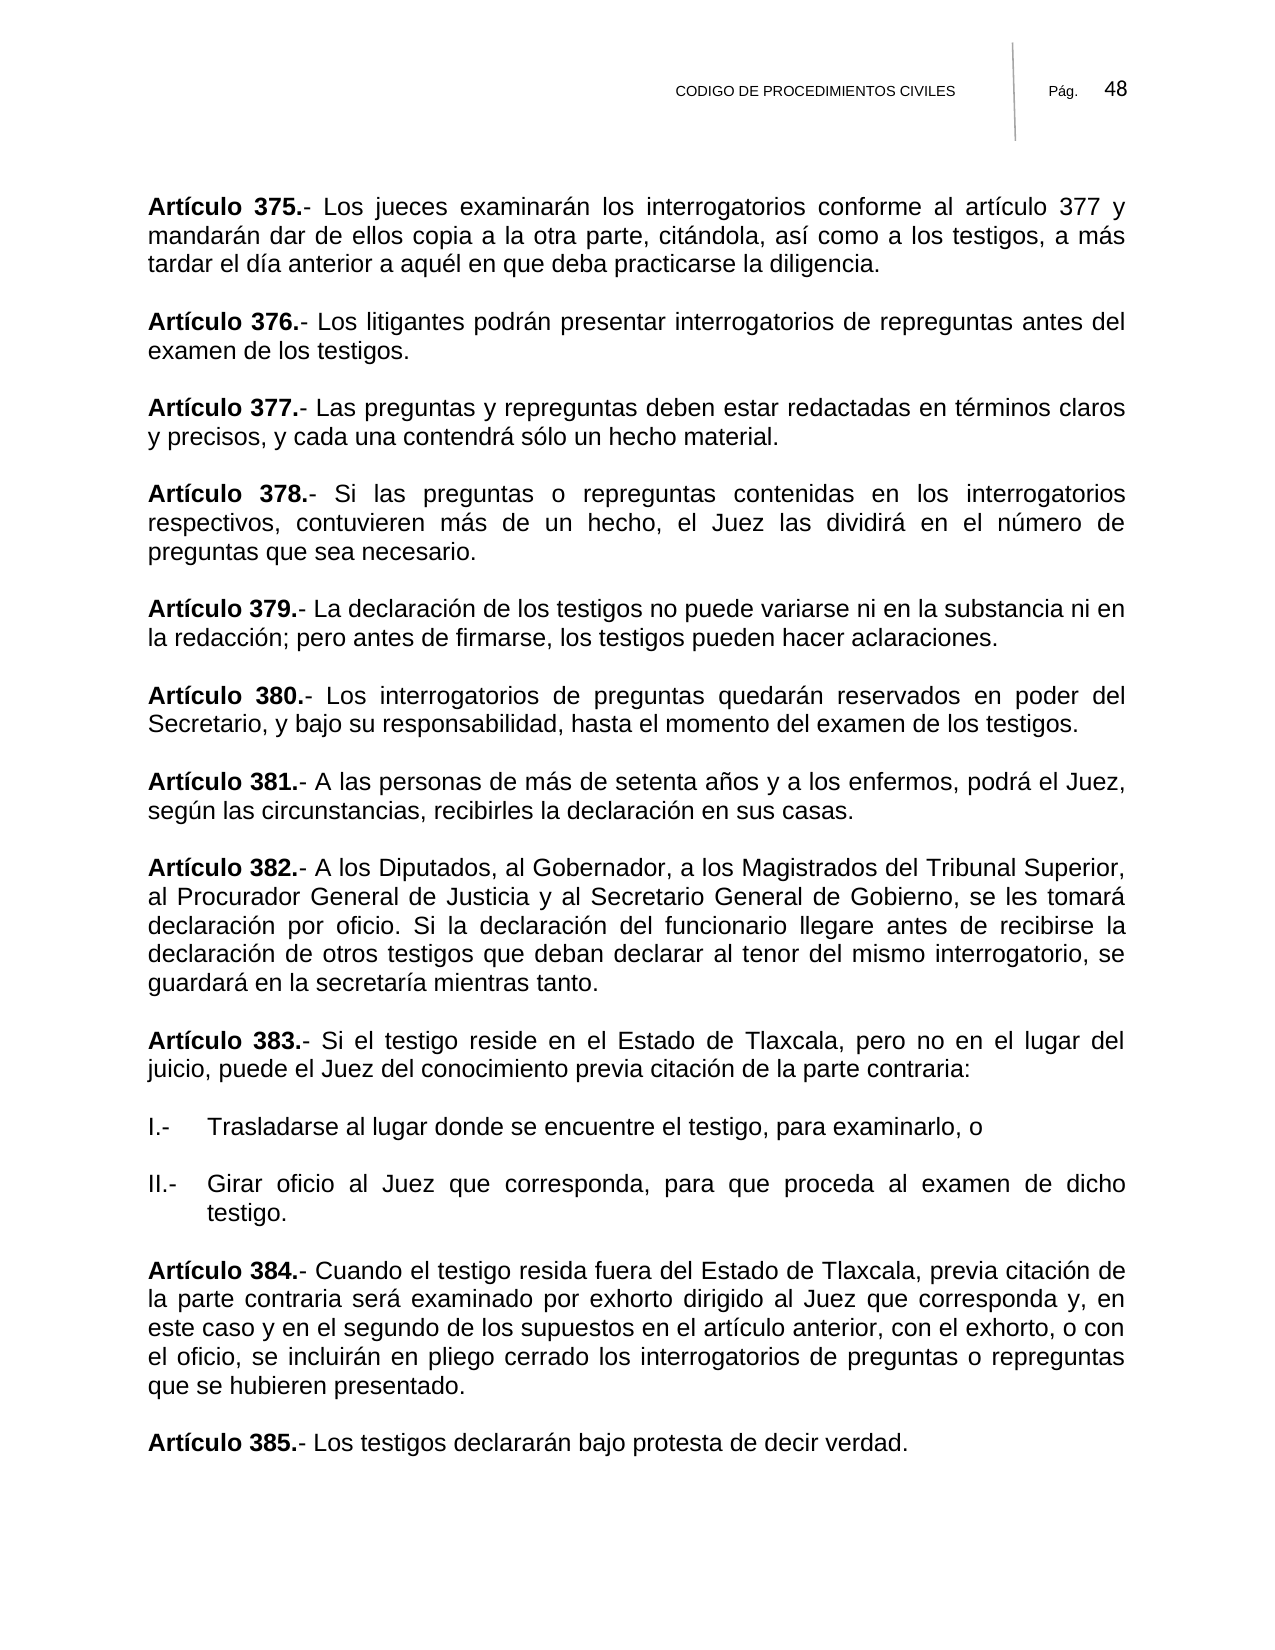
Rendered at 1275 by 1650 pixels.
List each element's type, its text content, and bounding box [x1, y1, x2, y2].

text Artículo 384.- Cuando el testigo resida fuera del Estado de Tlaxcala, previa citación de la parte contraria será examinado por exhorto dirigido al Juez que corresponda y, en este caso y en el segundo de los supuestos en el artículo anterior, con el exhorto, o con el oficio, se incluirán en pliego cerrado los interrogatorios de preguntas o repreguntas que se hubieren presentado. [148, 1256, 1127, 1399]
text II.- Girar oficio al Juez que corresponda, para que proceda al examen de dicho testigo. [148, 1169, 1127, 1227]
text I.- Trasladarse al lugar donde se encuentre el testigo, para examinarlo, o [148, 1112, 1127, 1141]
text Artículo 380.- Los interrogatorios de preguntas quedarán reservados en poder del Secretario, y bajo su responsabilidad, hasta el momento del examen de los testigos. [148, 681, 1127, 738]
text Artículo 383.- Si el testigo reside en el Estado de Tlaxcala, pero no en el lugar del juicio, puede el Juez del conocimiento previa citación de la parte contraria: [148, 1026, 1127, 1083]
text Artículo 378.- Si las preguntas o repreguntas contenidas en los interrogatorios respectivos, contuvieren más de un hecho, el Juez las dividirá en el número de preguntas que sea necesario. [148, 479, 1127, 566]
text Artículo 375.- Los jueces examinarán los interrogatorios conforme al artículo 377 y mandarán dar de ellos copia a la otra parte, citándola, así como a los testigos, a más tardar el día anterior a aquél en que deba practicarse la diligencia. [148, 192, 1127, 278]
text Artículo 379.- La declaración de los testigos no puede variarse ni en la substancia ni en la redacción; pero antes de firmarse, los testigos pueden hacer aclaraciones. [148, 594, 1127, 652]
text Artículo 376.- Los litigantes podrán presentar interrogatorios de repreguntas antes del examen de los testigos. [148, 307, 1127, 364]
text Artículo 382.- A los Diputados, al Gobernador, a los Magistrados del Tribunal Superior, al Procurador General de Justicia y al Secretario General de Gobierno, se les tomará declaración por oficio. Si la declaración del funcionario llegare antes de recibirse la declaración de otros testigos que deban declarar al tenor del mismo interrogatorio, se guardará en la secretaría mientras tanto. [148, 853, 1127, 997]
text Artículo 377.- Las preguntas y repreguntas deben estar redactadas en términos claros y precisos, y cada una contendrá sólo un hecho material. [148, 393, 1127, 451]
text Artículo 381.- A las personas de más de setenta años y a los enfermos, podrá el Juez, según las circunstancias, recibirles la declaración en sus casas. [148, 767, 1127, 824]
text Artículo 385.- Los testigos declararán bajo protesta de decir verdad. [148, 1428, 1127, 1457]
